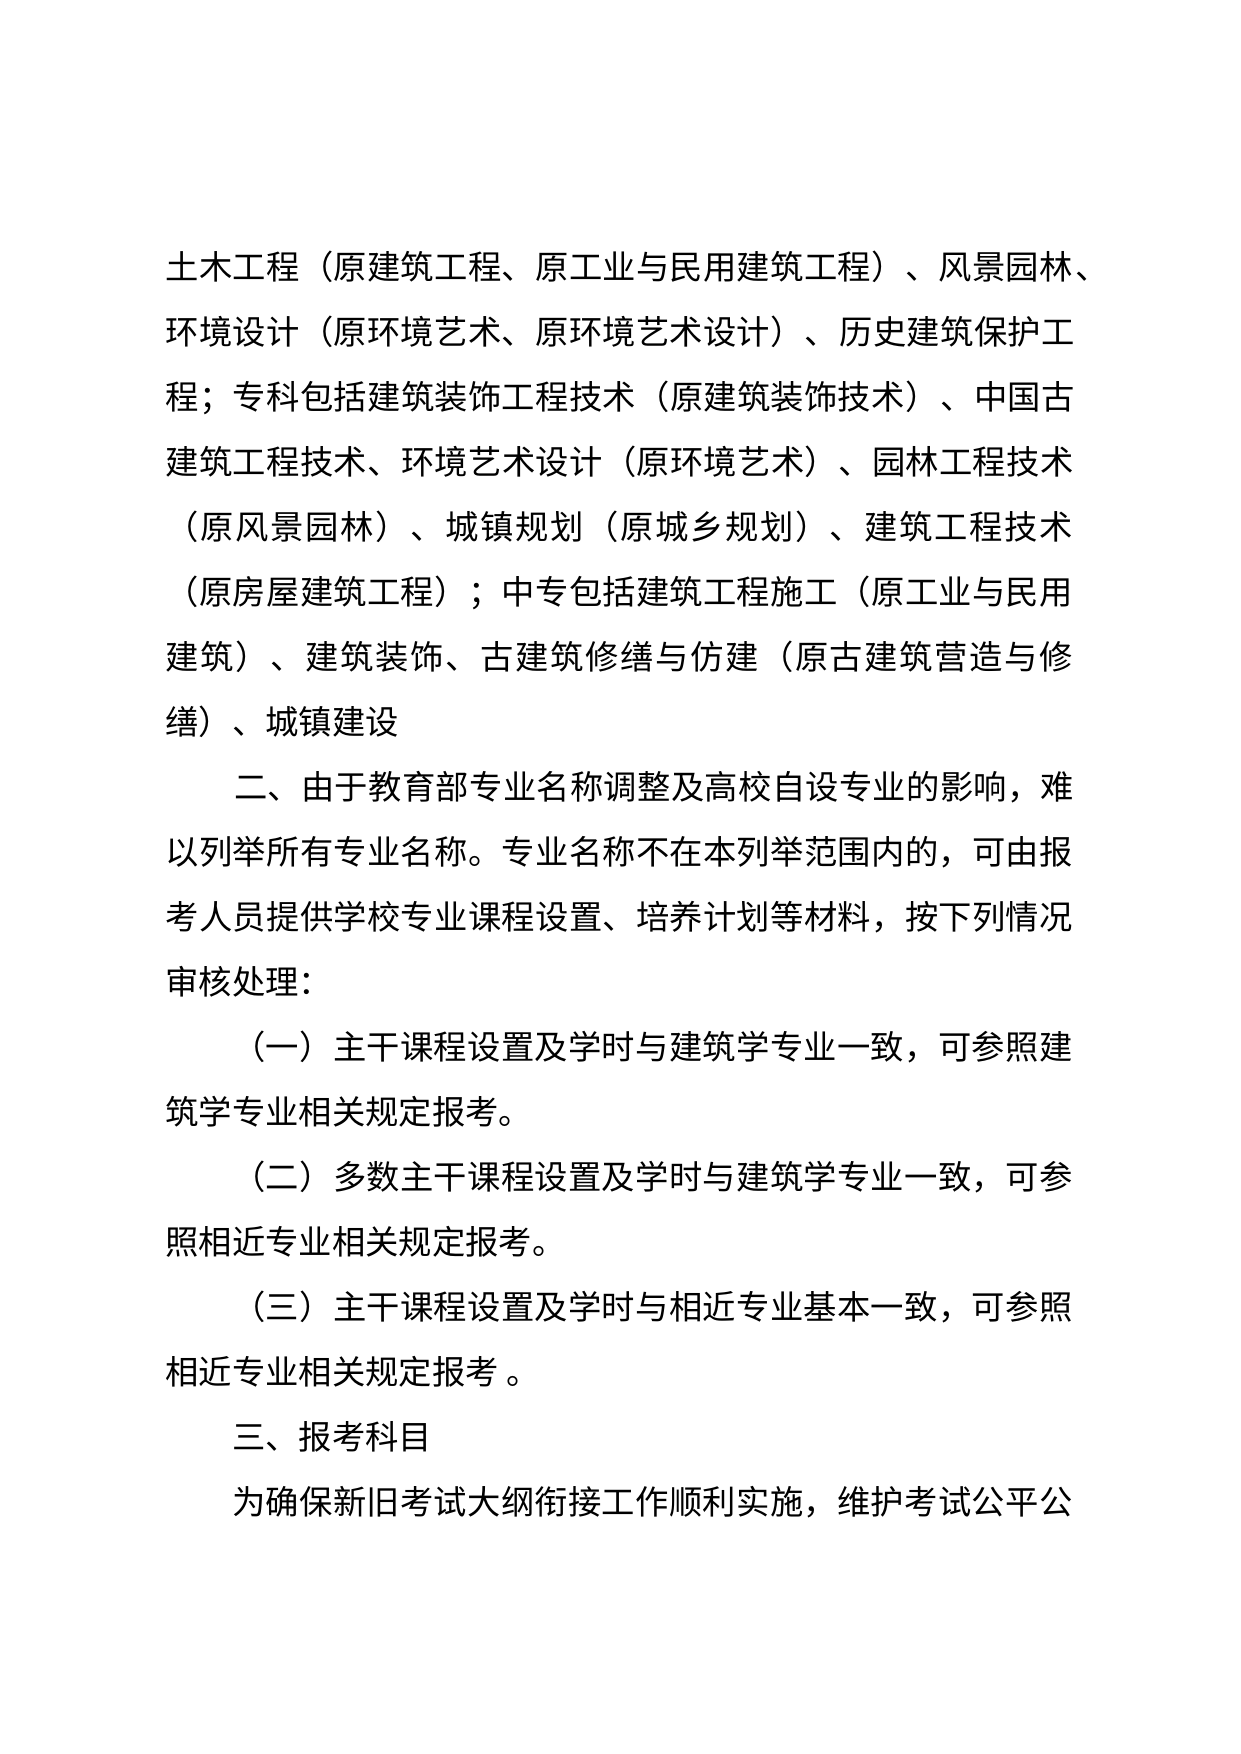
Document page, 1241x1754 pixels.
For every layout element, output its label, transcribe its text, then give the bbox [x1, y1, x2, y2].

text 三、报考科目 [165, 1403, 1075, 1468]
text （一）主干课程设置及学时与建筑学专业一致，可参照建筑学专业相关规定报考。 [165, 1013, 1075, 1143]
text （二）多数主干课程设置及学时与建筑学专业一致，可参照相近专业相关规定报考。 [165, 1143, 1075, 1273]
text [165, 1468, 1075, 1533]
text 二、由于教育部专业名称调整及高校自设专业的影响，难以列举所有专业名称。专业名称不在本列举范围内的，可由报考人员提供学校专业课程设置、培养计划等材料，按下列情况审核处理： [165, 753, 1075, 1013]
text （三）主干课程设置及学时与相近专业基本一致，可参照相近专业相关规定报考 。 [165, 1273, 1075, 1403]
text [165, 233, 1075, 753]
